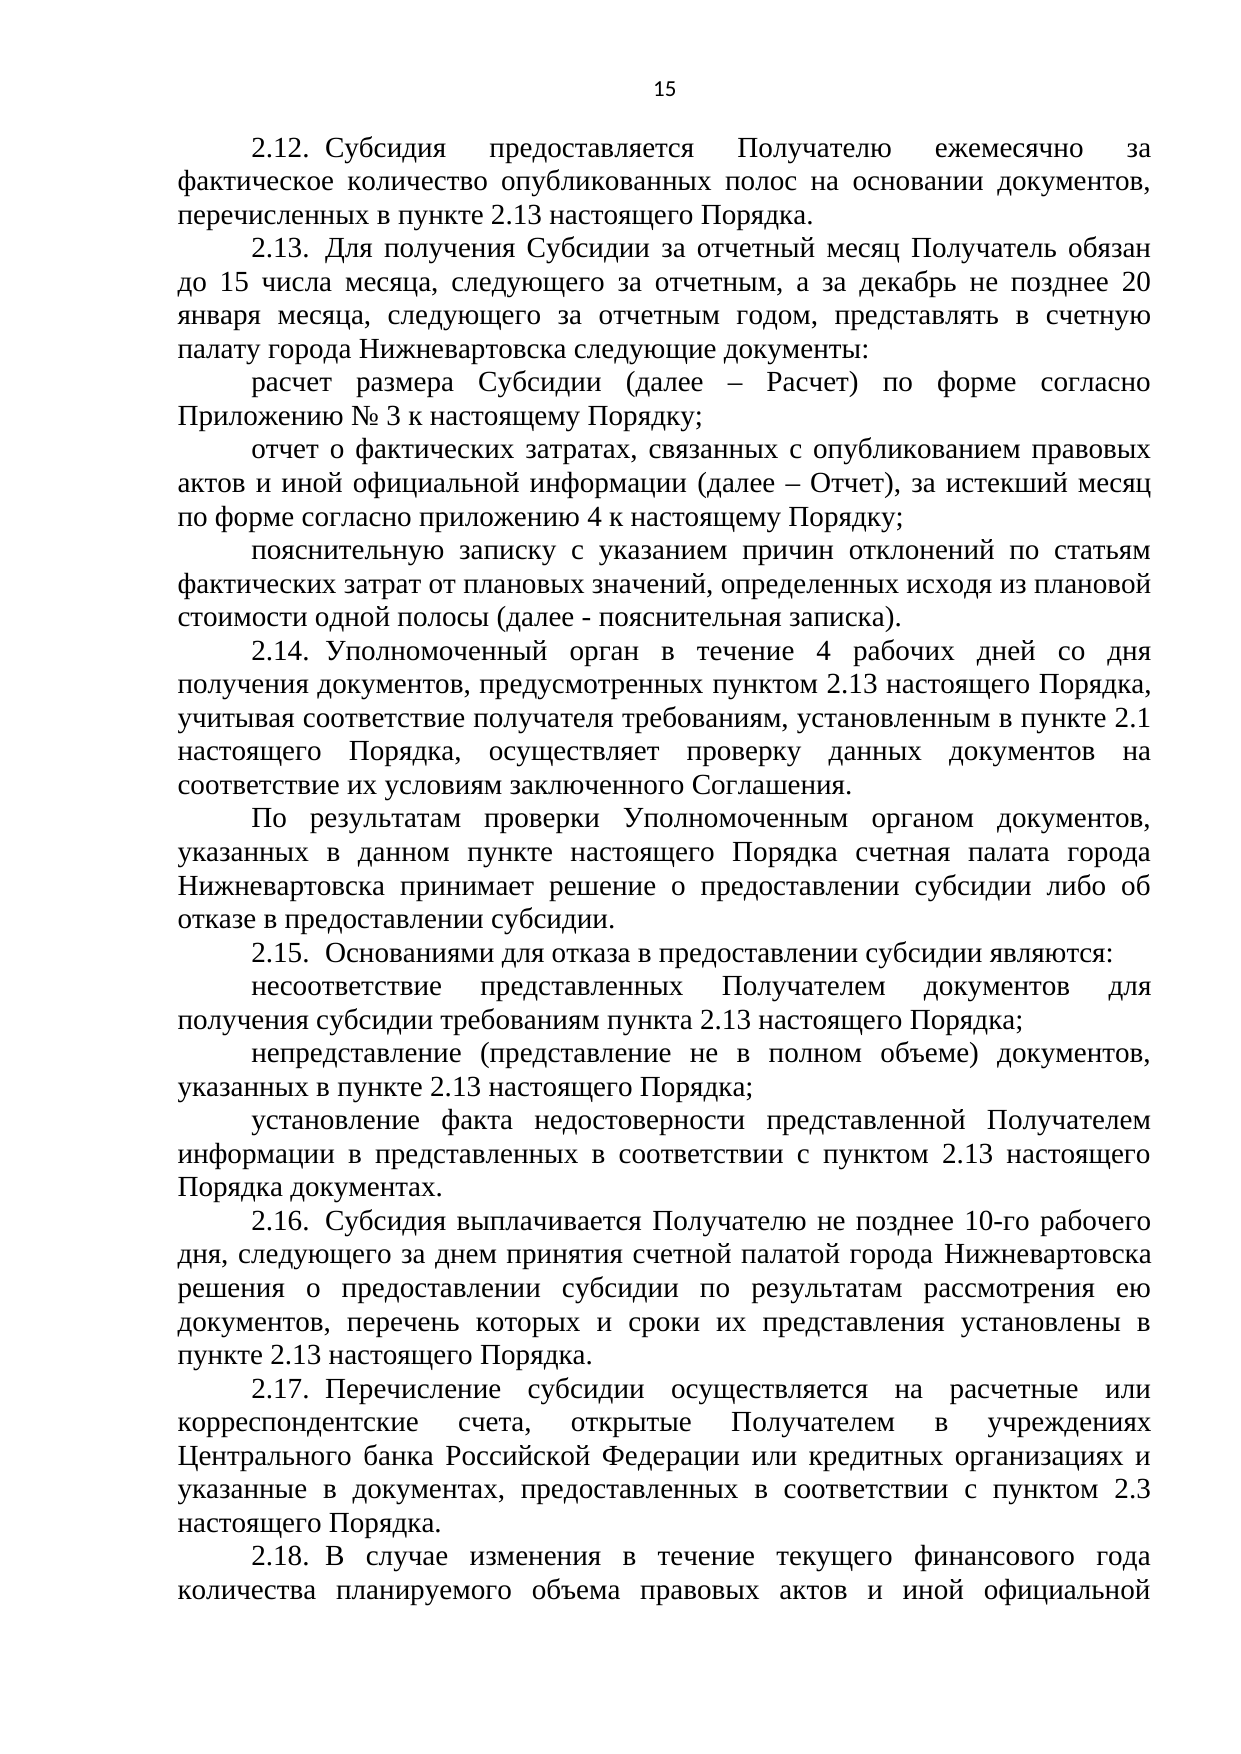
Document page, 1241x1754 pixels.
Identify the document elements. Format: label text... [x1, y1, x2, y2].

list Для получения Субсидии за отчетный месяц Получатель обязан до 15 числа месяца, следующего за отчетным, а за декабрь не позднее 20 января месяца, следующего за отчетным годом, представлять в счетную палату города Нижневартовска следующие документы: [177, 230, 1152, 364]
list Субсидия предоставляется Получателю ежемесячно за фактическое количество опубликованных полос на основании документов, перечисленных в пункте 2.13 настоящего Порядка. [177, 130, 1152, 230]
list установление факта недостоверности представленной Получателем информации в представленных в соответствии с пунктом 2.13 настоящего Порядка документах. [177, 1102, 1152, 1203]
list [177, 1538, 1152, 1606]
list непредставление (представление не в полном объеме) документов, указанных в пункте 2.13 настоящего Порядка; [177, 1035, 1152, 1102]
list несоответствие представленных Получателем документов для получения субсидии требованиям пункта 2.13 настоящего Порядка; [177, 968, 1152, 1035]
list Уполномоченный орган в течение 4 рабочих дней со дня получения документов, предусмотренных пунктом 2.13 настоящего Порядка, учитывая соответствие получателя требованиям, установленным в пункте 2.1 настоящего Порядка, осуществляет проверку данных документов на соответствие их условиям заключенного Соглашения. [177, 633, 1152, 801]
list Субсидия выплачивается Получателю не позднее 10-го рабочего дня, следующего за днем принятия счетной палатой города Нижневартовска решения о предоставлении субсидии по результатам рассмотрения ею документов, перечень которых и сроки их представления установлены в пункте 2.13 настоящего Порядка. [177, 1203, 1152, 1371]
list Перечисление субсидии осуществляется на расчетные или корреспондентские счета, открытые Получателем в учреждениях Центрального банка Российской Федерации или кредитных организациях и указанные в документах, предоставленных в соответствии с пунктом 2.3 настоящего Порядка. [177, 1371, 1152, 1538]
text расчет размера Субсидии (далее – Расчет) по форме согласно Приложению № 3 к настоящему Порядку; [177, 364, 1152, 432]
text пояснительную записку с указанием причин отклонений по статьям фактических затрат от плановых значений, определенных исходя из плановой стоимости одной полосы (далее - пояснительная записка). [177, 532, 1152, 633]
list Основаниями для отказа в предоставлении субсидии являются: [177, 935, 1152, 968]
list По результатам проверки Уполномоченным органом документов, указанных в данном пункте настоящего Порядка счетная палата города Нижневартовска принимает решение о предоставлении субсидии либо об отказе в предоставлении субсидии. [177, 801, 1152, 935]
text отчет о фактических затратах, связанных с опубликованием правовых актов и иной официальной информации (далее – Отчет), за истекший месяц по форме согласно приложению 4 к настоящему Порядку; [177, 432, 1152, 532]
